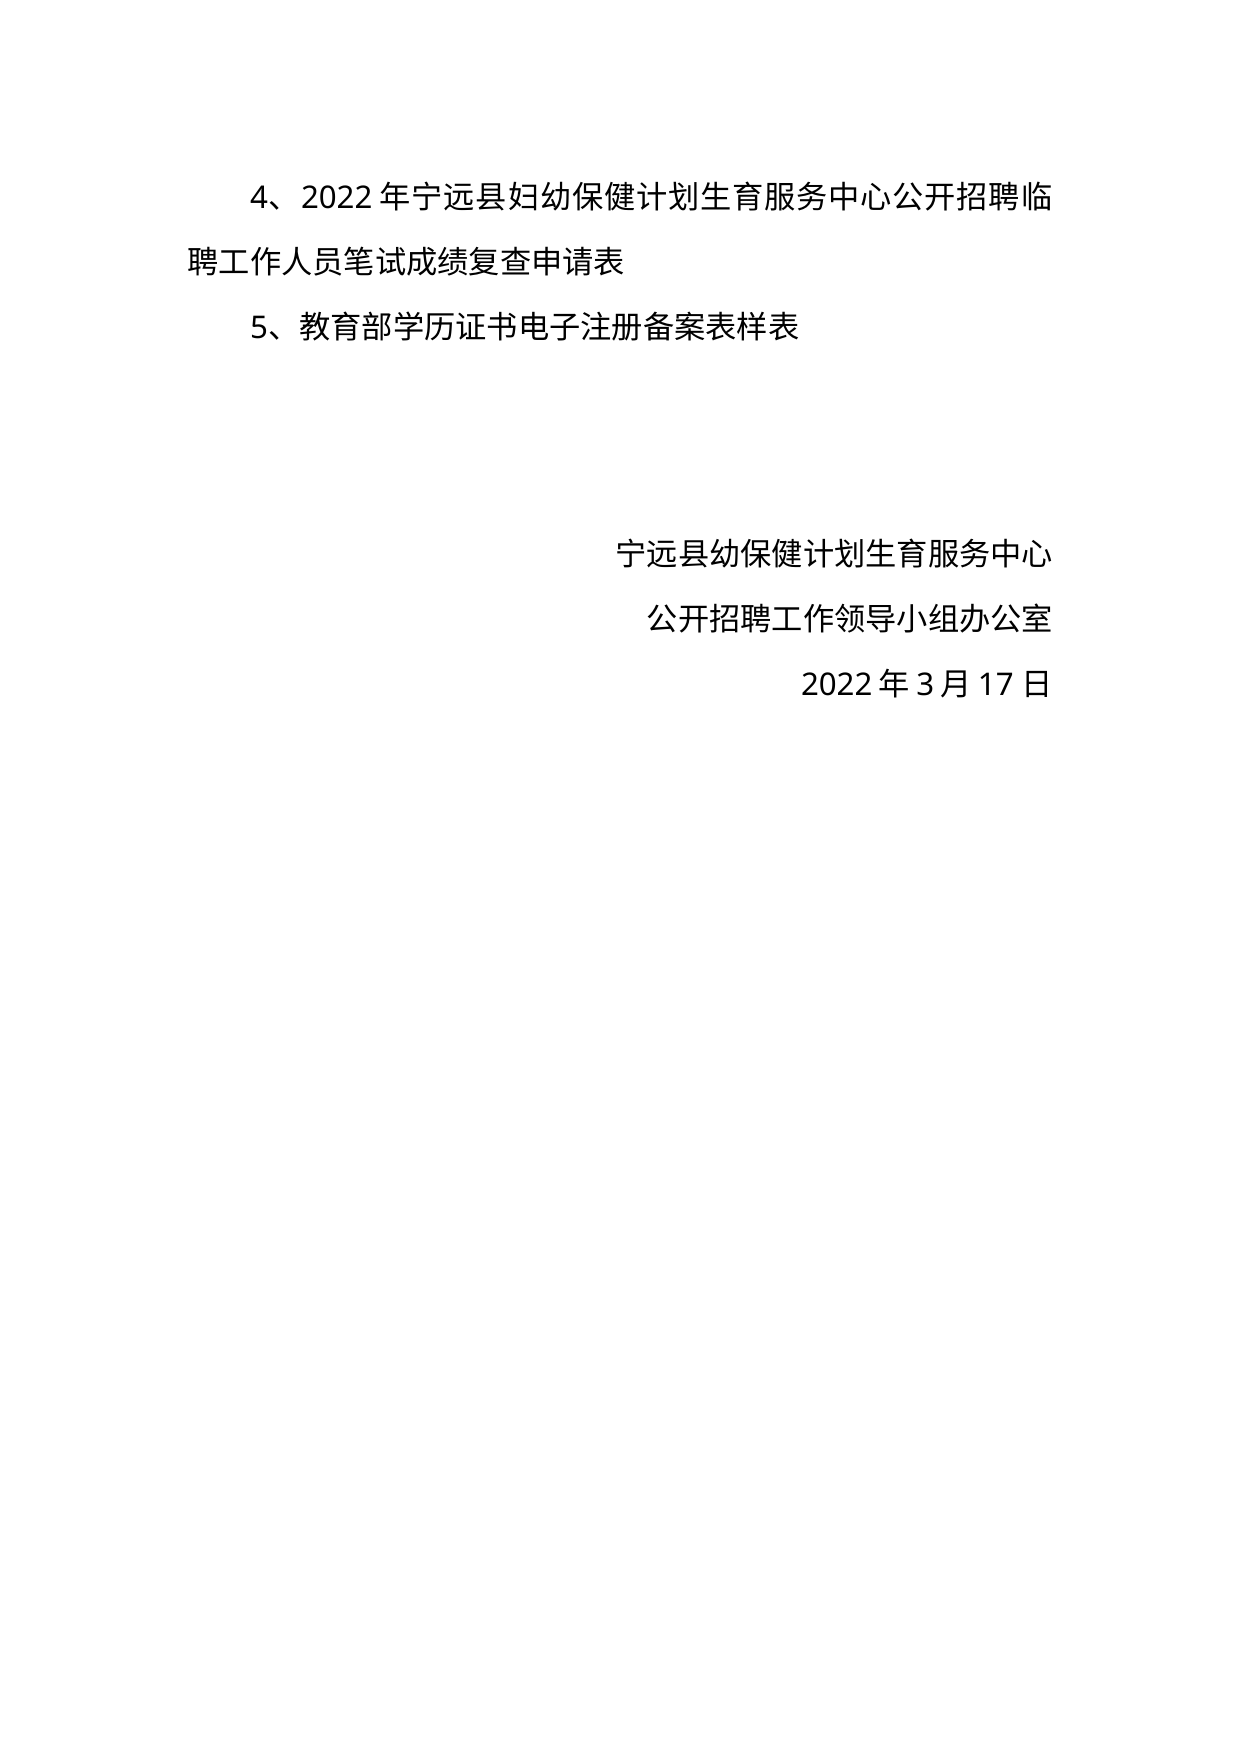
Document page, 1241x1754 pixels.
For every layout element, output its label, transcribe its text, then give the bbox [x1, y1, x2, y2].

text 2022年3月17 日 [187, 649, 1053, 714]
text 5、教育部学历证书电子注册备案表样表 [187, 292, 1053, 357]
text 4、2022年宁远县妇幼保健计划生育服务中心公开招聘临聘工作人员笔试成绩复查申请表 [187, 162, 1053, 292]
text 公开招聘工作领导小组办公室 [187, 584, 1053, 649]
text 宁远县幼保健计划生育服务中心 [187, 519, 1053, 584]
